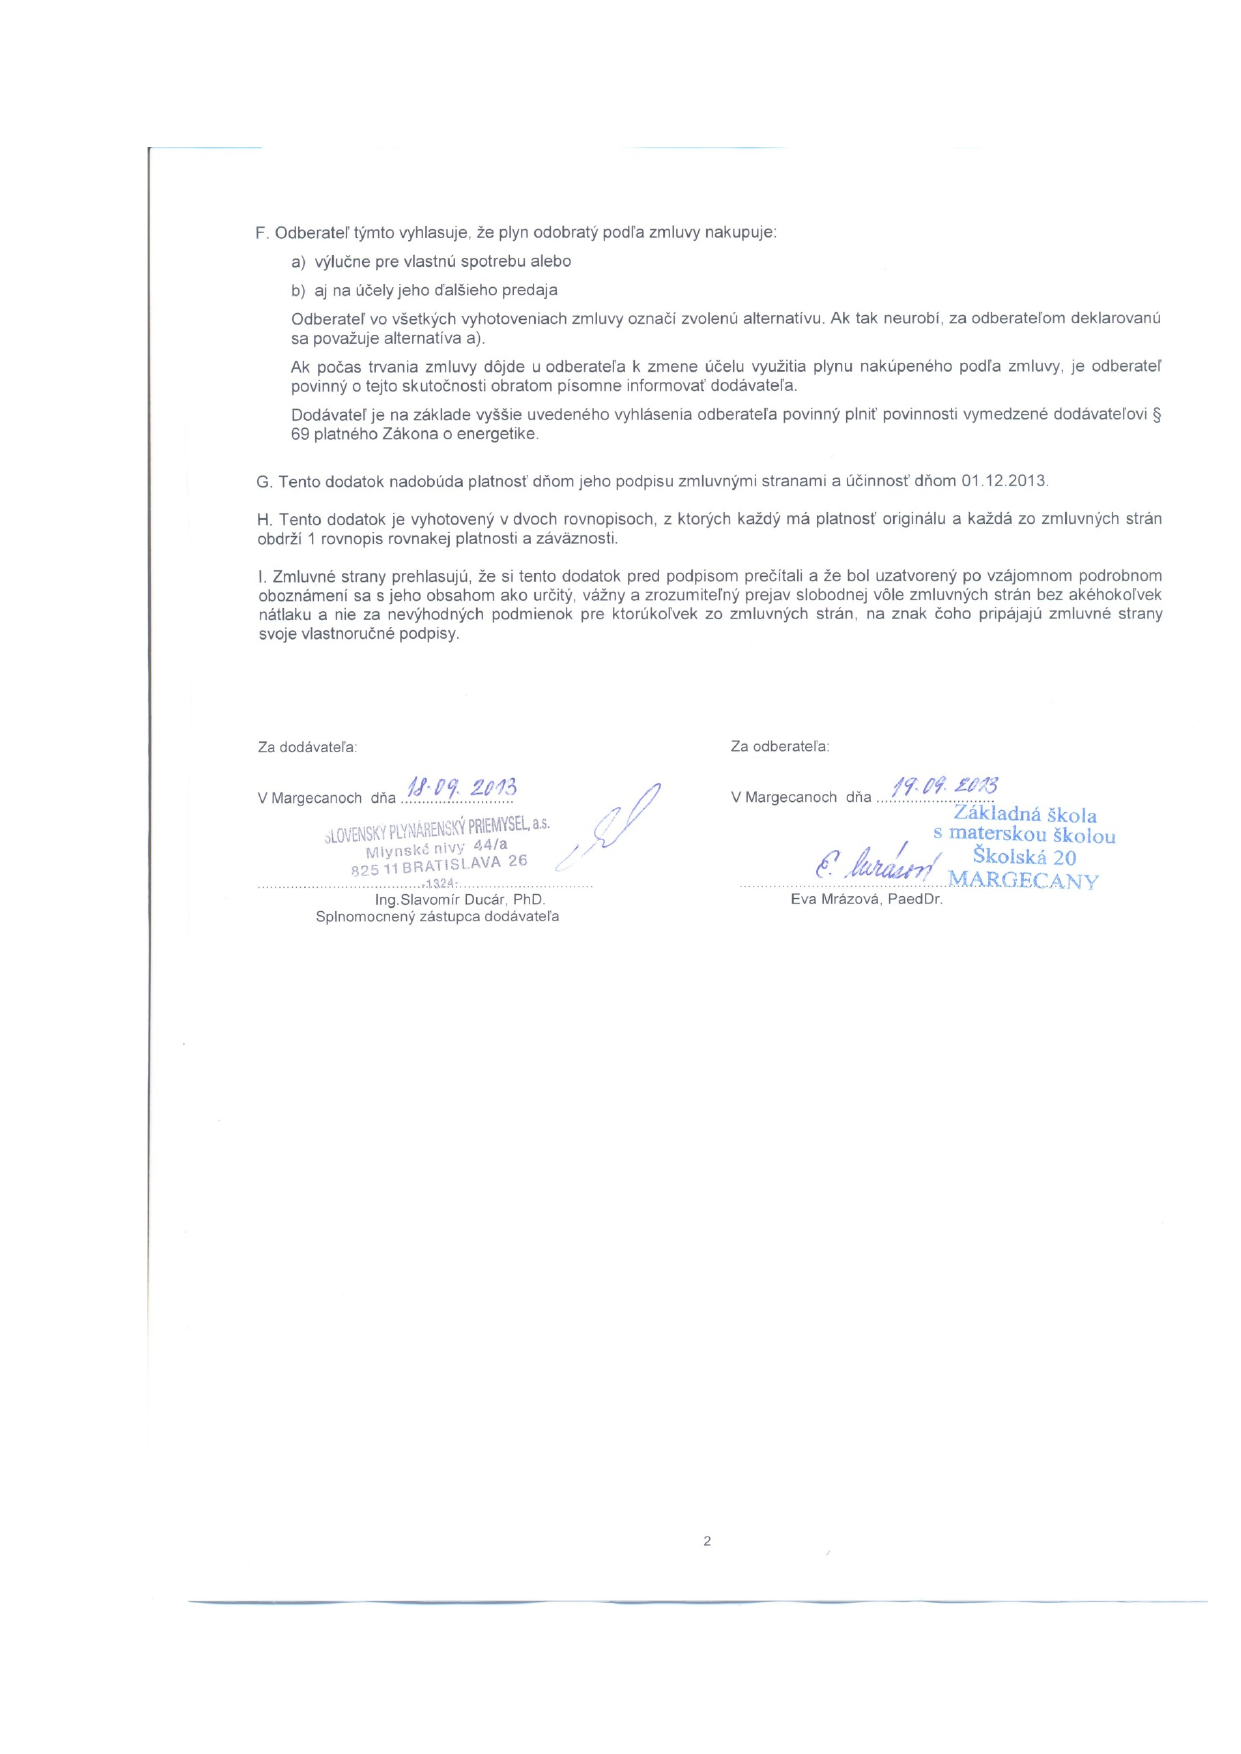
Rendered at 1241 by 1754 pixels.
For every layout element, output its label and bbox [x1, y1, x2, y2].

picture [147, 147, 1208, 1607]
